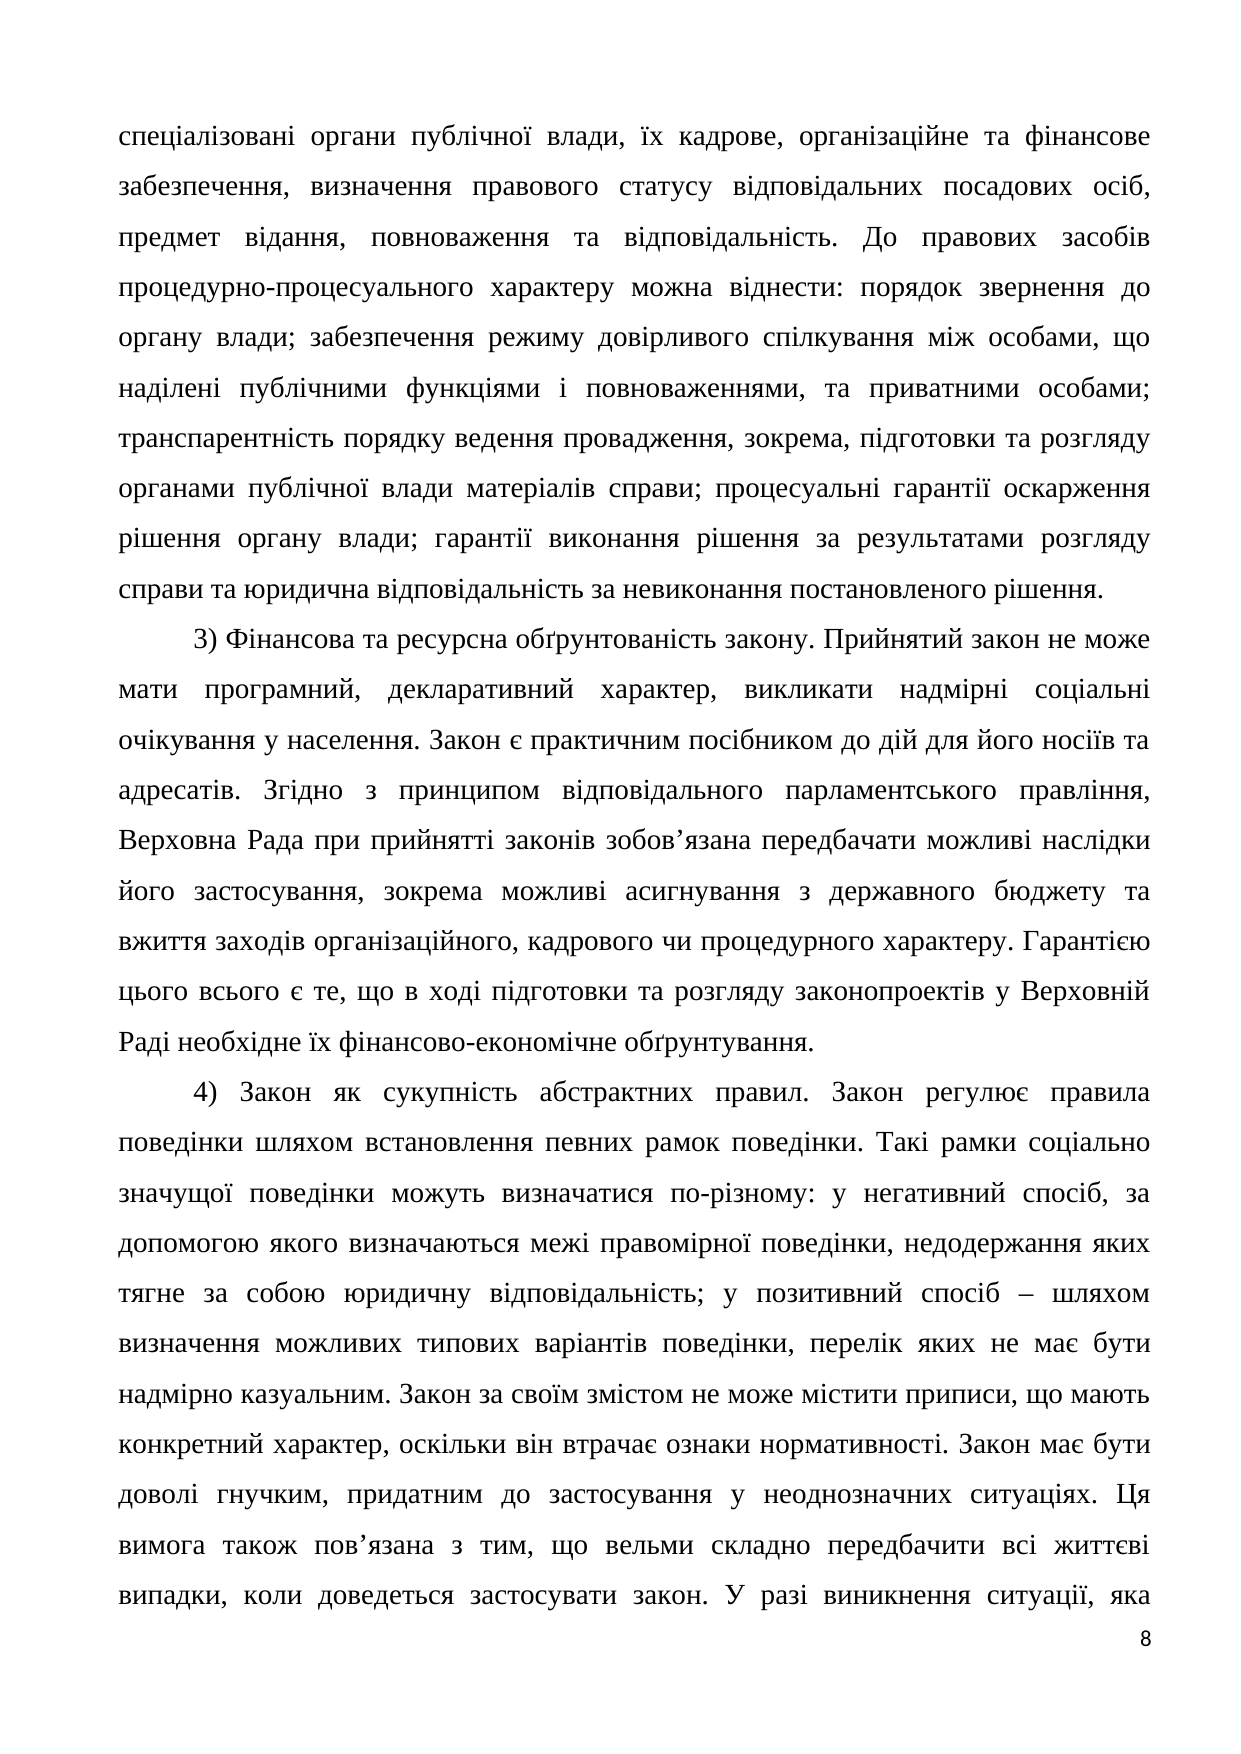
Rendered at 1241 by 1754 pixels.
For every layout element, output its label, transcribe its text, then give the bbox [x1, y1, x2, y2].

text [118, 1074, 1152, 1611]
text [118, 118, 1152, 604]
text 3) Фінансова та ресурсна обґрунтованість закону. Прийнятий закон не може мати програмний, декларативний характер, викликати надмірні соціальні очікування у населення. Закон є практичним посібником до дій для його носіїв та адресатів. Згідно з принципом відповідального парламентського правління, Верховна Рада при прийнятті законів зобов’язана передбачати можливі наслідки його застосування, зокрема можливі асигнування з державного бюджету та вжиття заходів організаційного, кадрового чи процедурного характеру. Гарантією цього всього є те, що в ході підготовки та розгляду законопроектів у Верховній Раді необхідне їх фінансово-економічне обґрунтування. [118, 621, 1152, 1057]
